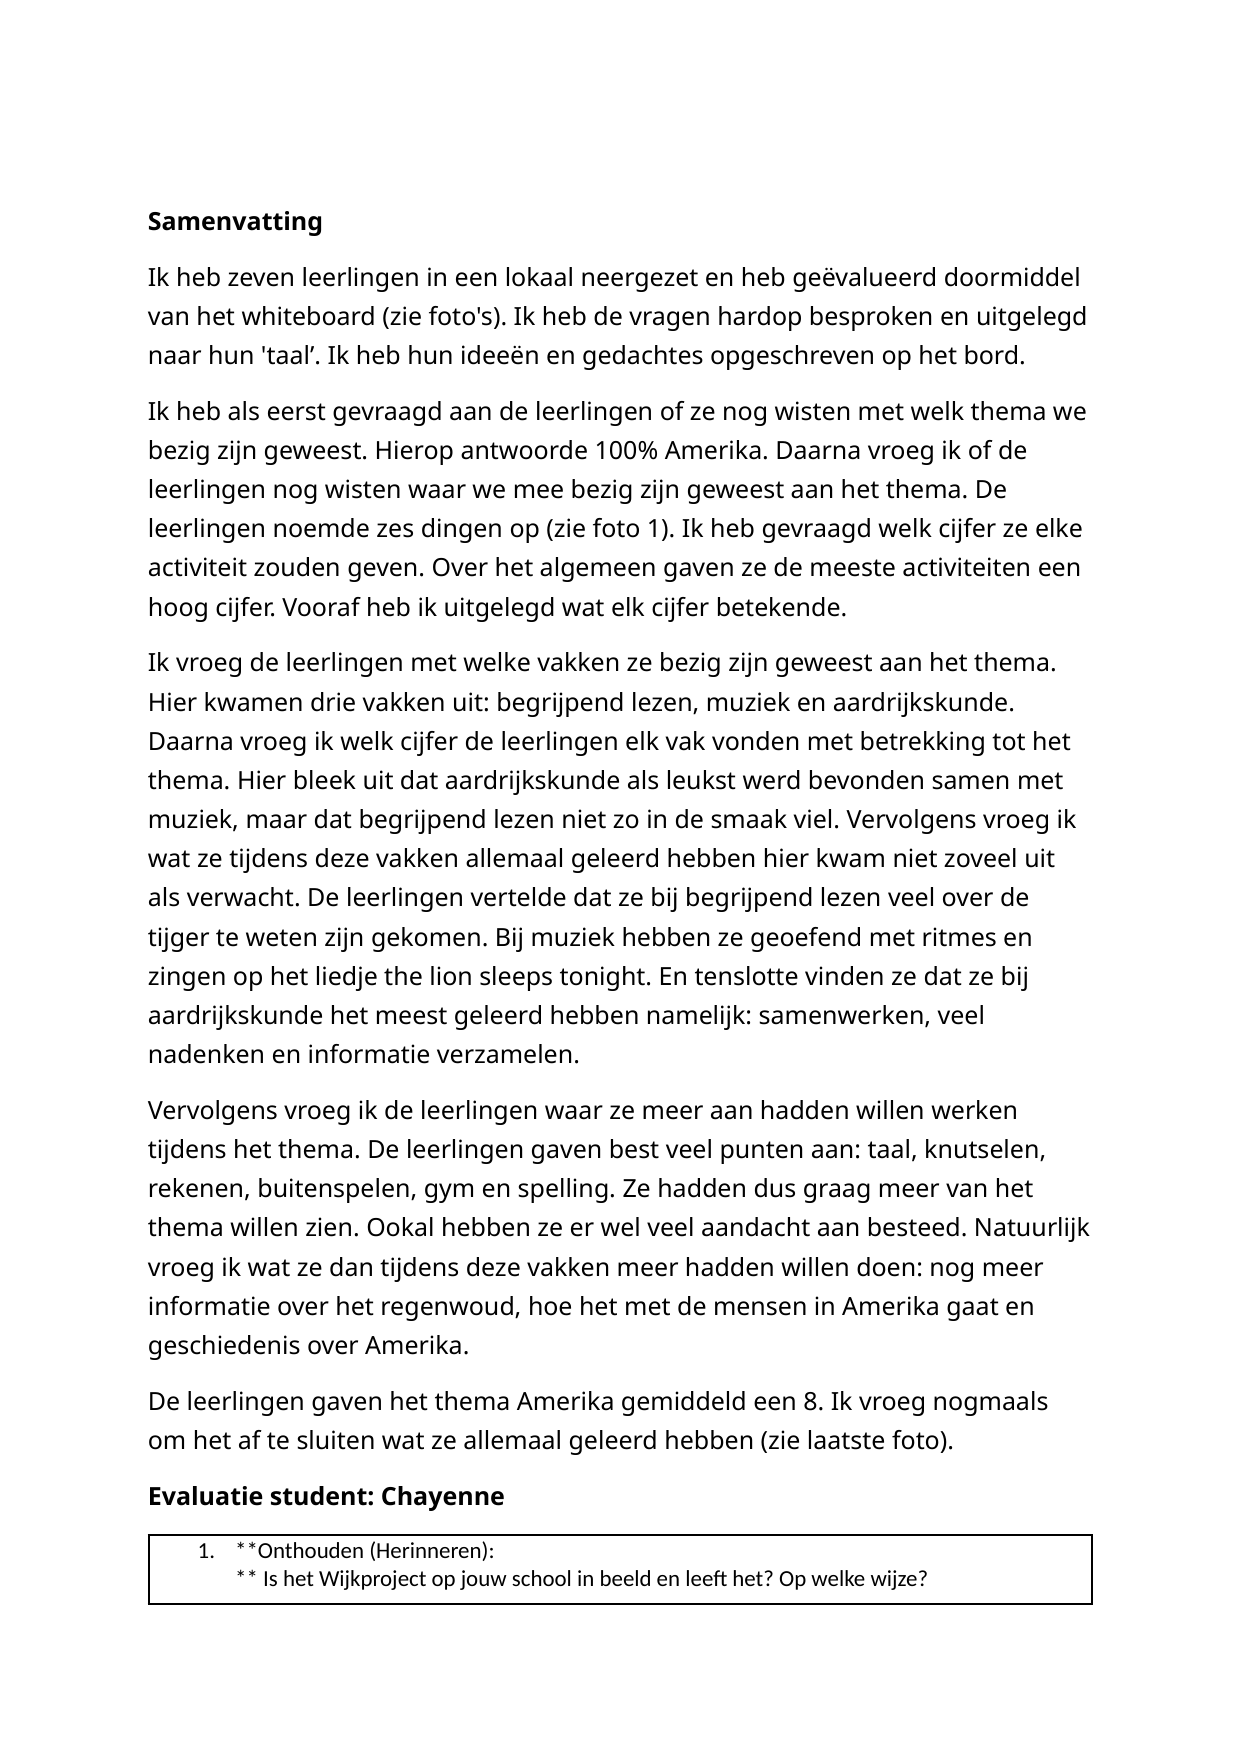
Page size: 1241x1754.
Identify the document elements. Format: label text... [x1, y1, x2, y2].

text Evaluatie student: Chayenne [148, 1478, 1093, 1512]
text Vervolgens vroeg ik de leerlingen waar ze meer aan hadden willen werken tijdens het thema. De leerlingen gaven best veel punten aan: taal, knutselen, rekenen, buitenspelen, gym en spelling. Ze hadden dus graag meer van het thema willen zien. Ookal hebben ze er wel veel aandacht aan besteed. Natuurlijk vroeg ik wat ze dan tijdens deze vakken meer hadden willen doen: nog meer informatie over het regenwoud, hoe het met de mensen in Amerika gaat en geschiedenis over Amerika. [148, 1093, 1093, 1362]
text Ik vroeg de leerlingen met welke vakken ze bezig zijn geweest aan het thema. Hier kwamen drie vakken uit: begrijpend lezen, muziek en aardrijkskunde. Daarna vroeg ik welk cijfer de leerlingen elk vak vonden met betrekking tot het thema. Hier bleek uit dat aardrijkskunde als leukst werd bevonden samen met muziek, maar dat begrijpend lezen niet zo in de smaak viel. Vervolgens vroeg ik wat ze tijdens deze vakken allemaal geleerd hebben hier kwam niet zoveel uit als verwacht. De leerlingen vertelde dat ze bij begrijpend lezen veel over de tijger te weten zijn gekomen. Bij muziek hebben ze geoefend met ritmes en zingen op het liedje the lion sleeps tonight. En tenslotte vinden ze dat ze bij aardrijkskunde het meest geleerd hebben namelijk: samenwerken, veel nadenken en informatie verzamelen. [148, 645, 1093, 1071]
text Samenvatting [148, 203, 1093, 237]
text Ik heb zeven leerlingen in een lokaal neergezet en heb geëvalueerd doormiddel van het whiteboard (zie foto's). Ik heb de vragen hardop besproken en uitgelegd naar hun 'taal’. Ik heb hun ideeën en gedachtes opgeschreven op het bord. [148, 259, 1093, 372]
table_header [150, 1536, 1091, 1603]
text Ik heb als eerst gevraagd aan de leerlingen of ze nog wisten met welk thema we bezig zijn geweest. Hierop antwoorde 100% Amerika. Daarna vroeg ik of de leerlingen nog wisten waar we mee bezig zijn geweest aan het thema. De leerlingen noemde zes dingen op (zie foto 1). Ik heb gevraagd welk cijfer ze elke activiteit zouden geven. Over het algemeen gaven ze de meeste activiteiten een hoog cijfer. Vooraf heb ik uitgelegd wat elk cijfer betekende. [148, 393, 1093, 623]
text De leerlingen gaven het thema Amerika gemiddeld een 8. Ik vroeg nogmaals om het af te sluiten wat ze allemaal geleerd hebben (zie laatste foto). [148, 1383, 1093, 1457]
